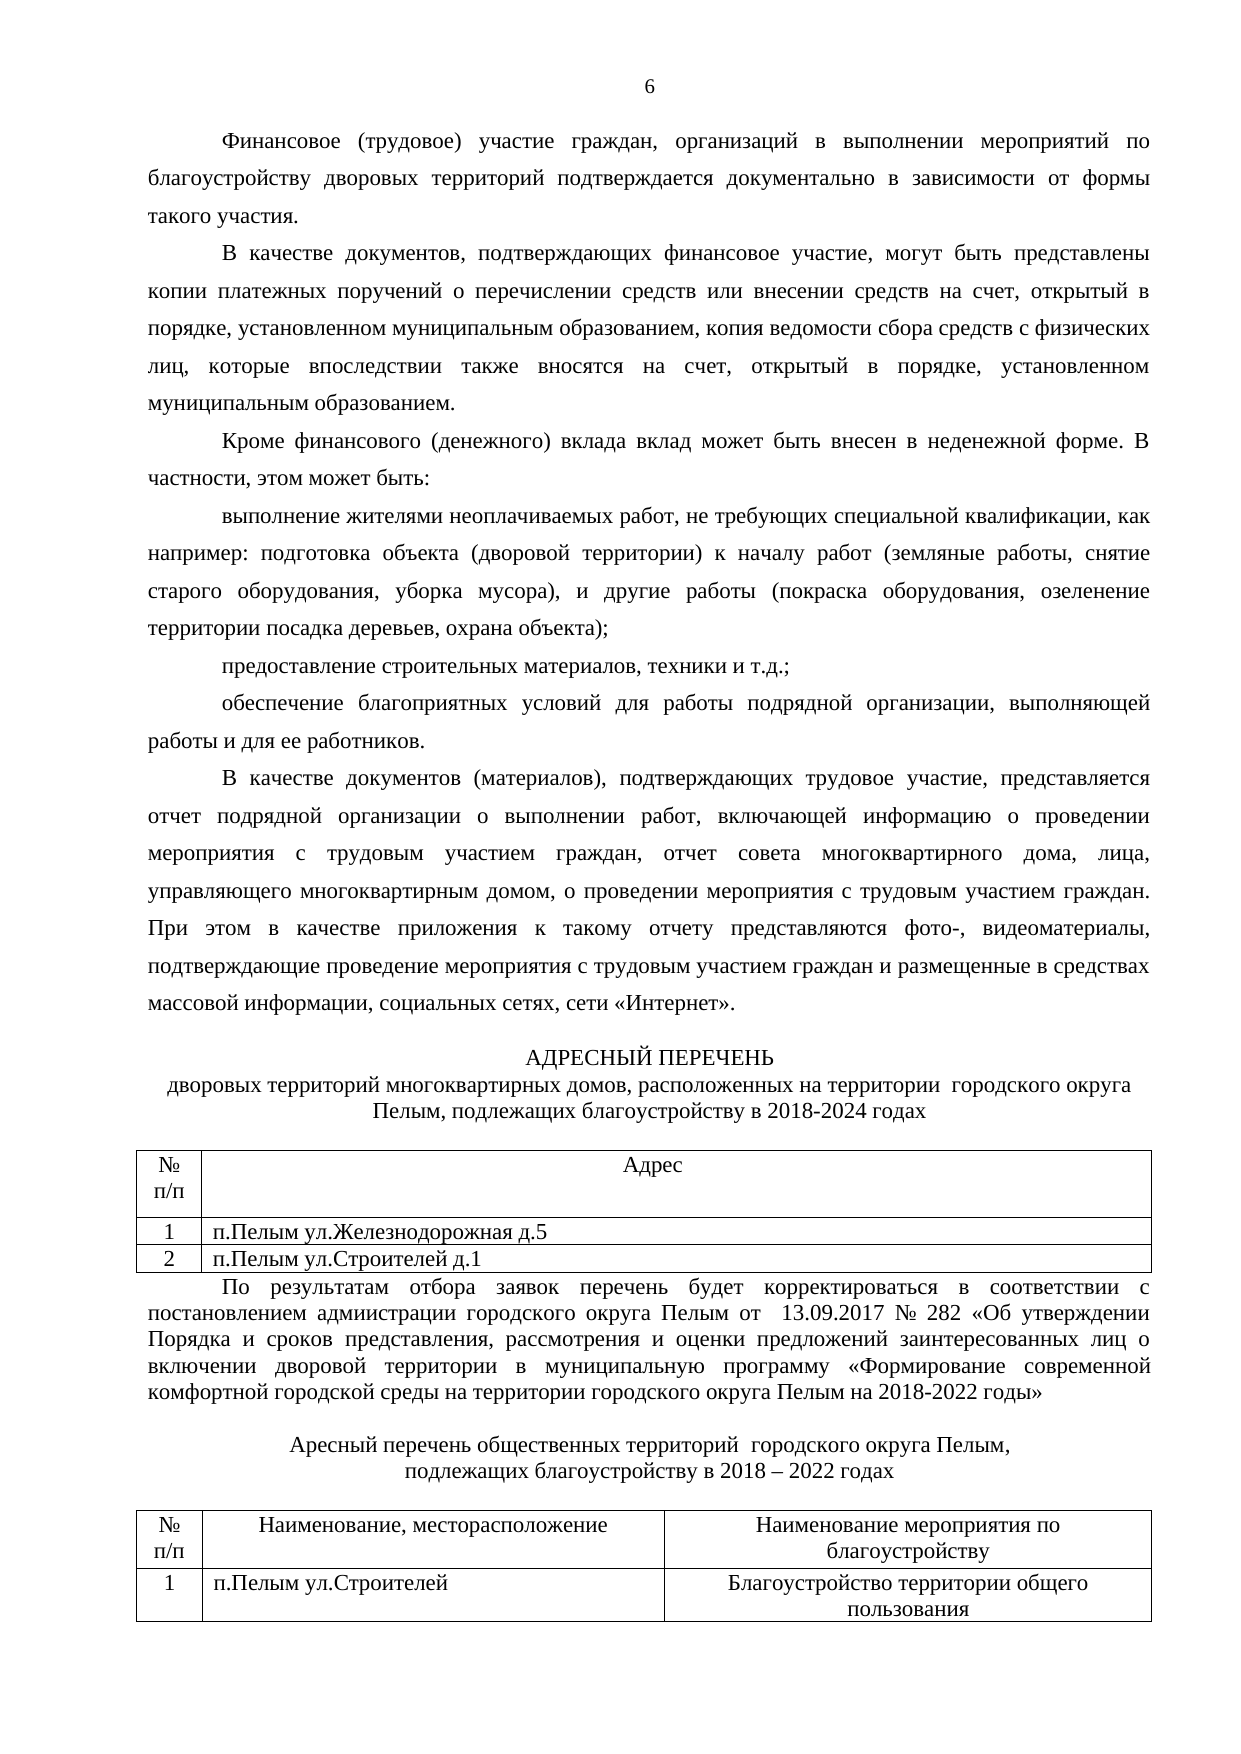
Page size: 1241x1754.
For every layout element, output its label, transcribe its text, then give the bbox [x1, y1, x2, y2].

text По результатам отбора заявок перечень будет корректироваться в соответствии с постановлением адмиистрации городского округа Пелым от 13.09.2017 № 282 «Об утверждении Порядка и сроков представления, рассмотрения и оценки предложений заинтересованных лиц о включении дворовой территории в муниципальную программу «Формирование современной комфортной городской среды на территории городского округа Пелым на 2018-2022 годы» [148, 1273, 1152, 1404]
text обеспечение благоприятных условий для работы подрядной организации, выполняющей работы и для ее работников. [148, 681, 1152, 756]
table_header Адрес [202, 1151, 1151, 1217]
table_cell 2 [137, 1245, 201, 1272]
table_cell 1 [137, 1569, 202, 1621]
text В качестве документов, подтверждающих финансовое участие, могут быть представлены копии платежных поручений о перечислении средств или внесении средств на счет, открытый в порядке, установленном муниципальным образованием, копия ведомости сбора средств с физических лиц, которые впоследствии также вносятся на счет, открытый в порядке, установленном муниципальным образованием. [148, 231, 1152, 418]
text предоставление строительных материалов, техники и т.д.; [148, 643, 1152, 681]
text выполнение жителями неоплачиваемых работ, не требующих специальной квалификации, как например: подготовка объекта (дворовой территории) к началу работ (земляные работы, снятие старого оборудования, уборка мусора), и другие работы (покраска оборудования, озеленение территории посадка деревьев, охрана объекта); [148, 493, 1152, 643]
text дворовых территорий многоквартирных домов, расположенных на территории городского округа Пелым, подлежащих благоустройству в 2018-2024 годах [148, 1071, 1152, 1123]
text Кроме финансового (денежного) вклада вклад может быть внесен в неденежной форме. В частности, этом может быть: [148, 418, 1152, 493]
table_header № п/п [137, 1151, 201, 1217]
table_cell п.Пелым ул.Строителей д.1 [202, 1245, 1151, 1272]
text подлежащих благоустройству в 2018 – 2022 годах [148, 1457, 1152, 1484]
table_header Наименование, месторасположение [203, 1511, 664, 1567]
table_header № п/п [137, 1511, 202, 1567]
text АДРЕСНЫЙ ПЕРЕЧЕНЬ [148, 1044, 1152, 1071]
text Аресный перечень общественных территорий городского округа Пелым, [148, 1431, 1152, 1457]
table_cell 1 [137, 1218, 201, 1244]
text Финансовое (трудовое) участие граждан, организаций в выполнении мероприятий по благоустройству дворовых территорий подтверждается документально в зависимости от формы такого участия. [148, 118, 1152, 231]
text В качестве документов (материалов), подтверждающих трудовое участие, представляется отчет подрядной организации о выполнении работ, включающей информацию о проведении мероприятия с трудовым участием граждан, отчет совета многоквартирного дома, лица, управляющего многоквартирным домом, о проведении мероприятия с трудовым участием граждан. При этом в качестве приложения к такому отчету представляются фото-, видеоматериалы, подтверждающие проведение мероприятия с трудовым участием граждан и размещенные в средствах массовой информации, социальных сетях, сети «Интернет». [148, 756, 1152, 1018]
table_cell п.Пелым ул.Строителей [203, 1569, 664, 1621]
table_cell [665, 1569, 1151, 1621]
table_header Наименование мероприятия по благоустройству [665, 1511, 1151, 1567]
table_cell п.Пелым ул.Железнодорожная д.5 [202, 1218, 1151, 1244]
